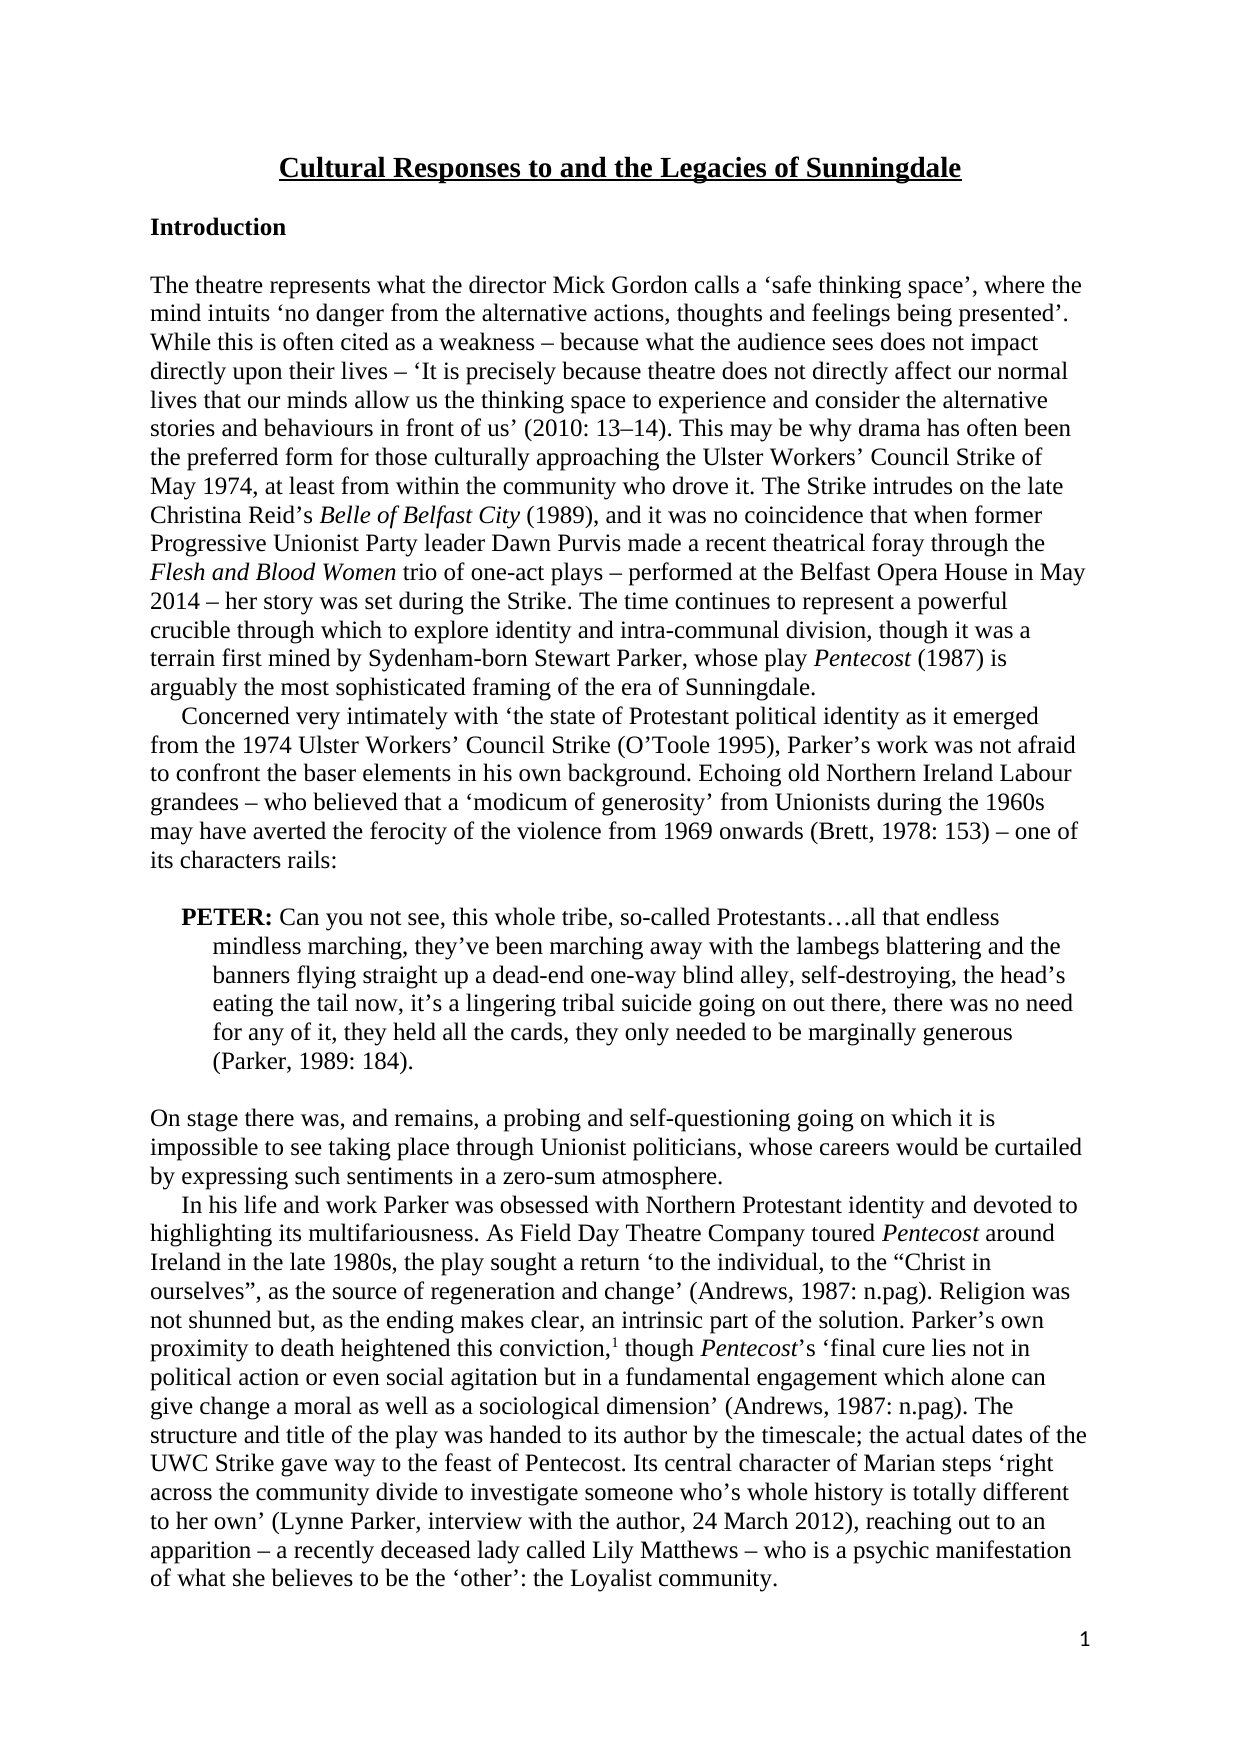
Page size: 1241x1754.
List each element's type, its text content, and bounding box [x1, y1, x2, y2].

text Introduction [150, 212, 1090, 241]
text On stage there was, and remains, a probing and self-questioning going on which it is impossible to see taking place through Unionist politicians, whose careers would be curtailed by expressing such sentiments in a zero-sum atmosphere. [150, 1103, 1090, 1190]
text The theatre represents what the director Mick Gordon calls a ‘safe thinking space’, where the mind intuits ‘no danger from the alternative actions, thoughts and feelings being presented’. While this is often cited as a weakness – because what the audience sees does not impact directly upon their lives – ‘It is precisely because theatre does not directly affect our normal lives that our minds allow us the thinking space to experience and consider the alternative stories and behaviours in front of us’ (2010: 13–14). This may be why drama has often been the preferred form for those culturally approaching the Ulster Workers’ Council Strike of May 1974, at least from within the community who drove it. The Strike intrudes on the late Christina Reid’s Belle of Belfast City (1989), and it was no coincidence that when former Progressive Unionist Party leader Dawn Purvis made a recent theatrical foray through the Flesh and Blood Women trio of one-act plays – performed at the Belfast Opera House in May 2014 – her story was set during the Strike. The time continues to represent a powerful crucible through which to explore identity and intra-communal division, though it was a terrain first mined by Sydenham-born Stewart Parker, whose play Pentecost (1987) is arguably the most sophisticated framing of the era of Sunningdale. [150, 270, 1090, 701]
text eating the tail now, it’s a lingering tribal suicide going on out there, there was no need [150, 988, 1090, 1017]
text mindless marching, they’ve been marching away with the lambegs blattering and the [150, 931, 1090, 960]
text PETER: Can you not see, this whole tribe, so-called Protestants…all that endless [150, 902, 1090, 931]
text for any of it, they held all the cards, they only needed to be marginally generous [150, 1017, 1090, 1046]
text In his life and work Parker was obsessed with Northern Protestant identity and devoted to highlighting its multifariousness. As Field Day Theatre Company toured Pentecost around Ireland in the late 1980s, the play sought a return ‘to the individual, to the “Christ in ourselves”, as the source of regeneration and change’ (Andrews, 1987: n.pag). Religion was not shunned but, as the ending makes clear, an intrinsic part of the solution. Parker’s own proximity to death heightened this conviction, though Pentecost’s ‘final cure lies not in political action or even social agitation but in a fundamental engagement which alone can give change a moral as well as a sociological dimension’ (Andrews, 1987: n.pag). The structure and title of the play was handed to its author by the timescale; the actual dates of the UWC Strike gave way to the feast of Pentecost. Its central character of Marian steps ‘right across the community divide to investigate someone who’s whole history is totally different to her own’ (Lynne Parker, interview with the author, 24 March 2012), reaching out to an apparition – a recently deceased lady called Lily Matthews – who is a psychic manifestation of what she believes to be the ‘other’: the Loyalist community. [150, 1190, 1090, 1592]
text Concerned very intimately with ‘the state of Protestant political identity as it emerged from the 1974 Ulster Workers’ Council Strike (O’Toole 1995), Parker’s work was not afraid to confront the baser elements in his own background. Echoing old Northern Ireland Labour grandees – who believed that a ‘modicum of generosity’ from Unionists during the 1960s may have averted the ferocity of the violence from 1969 onwards (Brett, 1978: 153) – one of its characters rails: [150, 701, 1090, 873]
text (Parker, 1989: 184). [150, 1046, 1090, 1075]
text Cultural Responses to and the Legacies of Sunningdale [150, 150, 1090, 183]
text banners flying straight up a dead-end one-way blind alley, self-destroying, the head’s [150, 960, 1090, 988]
